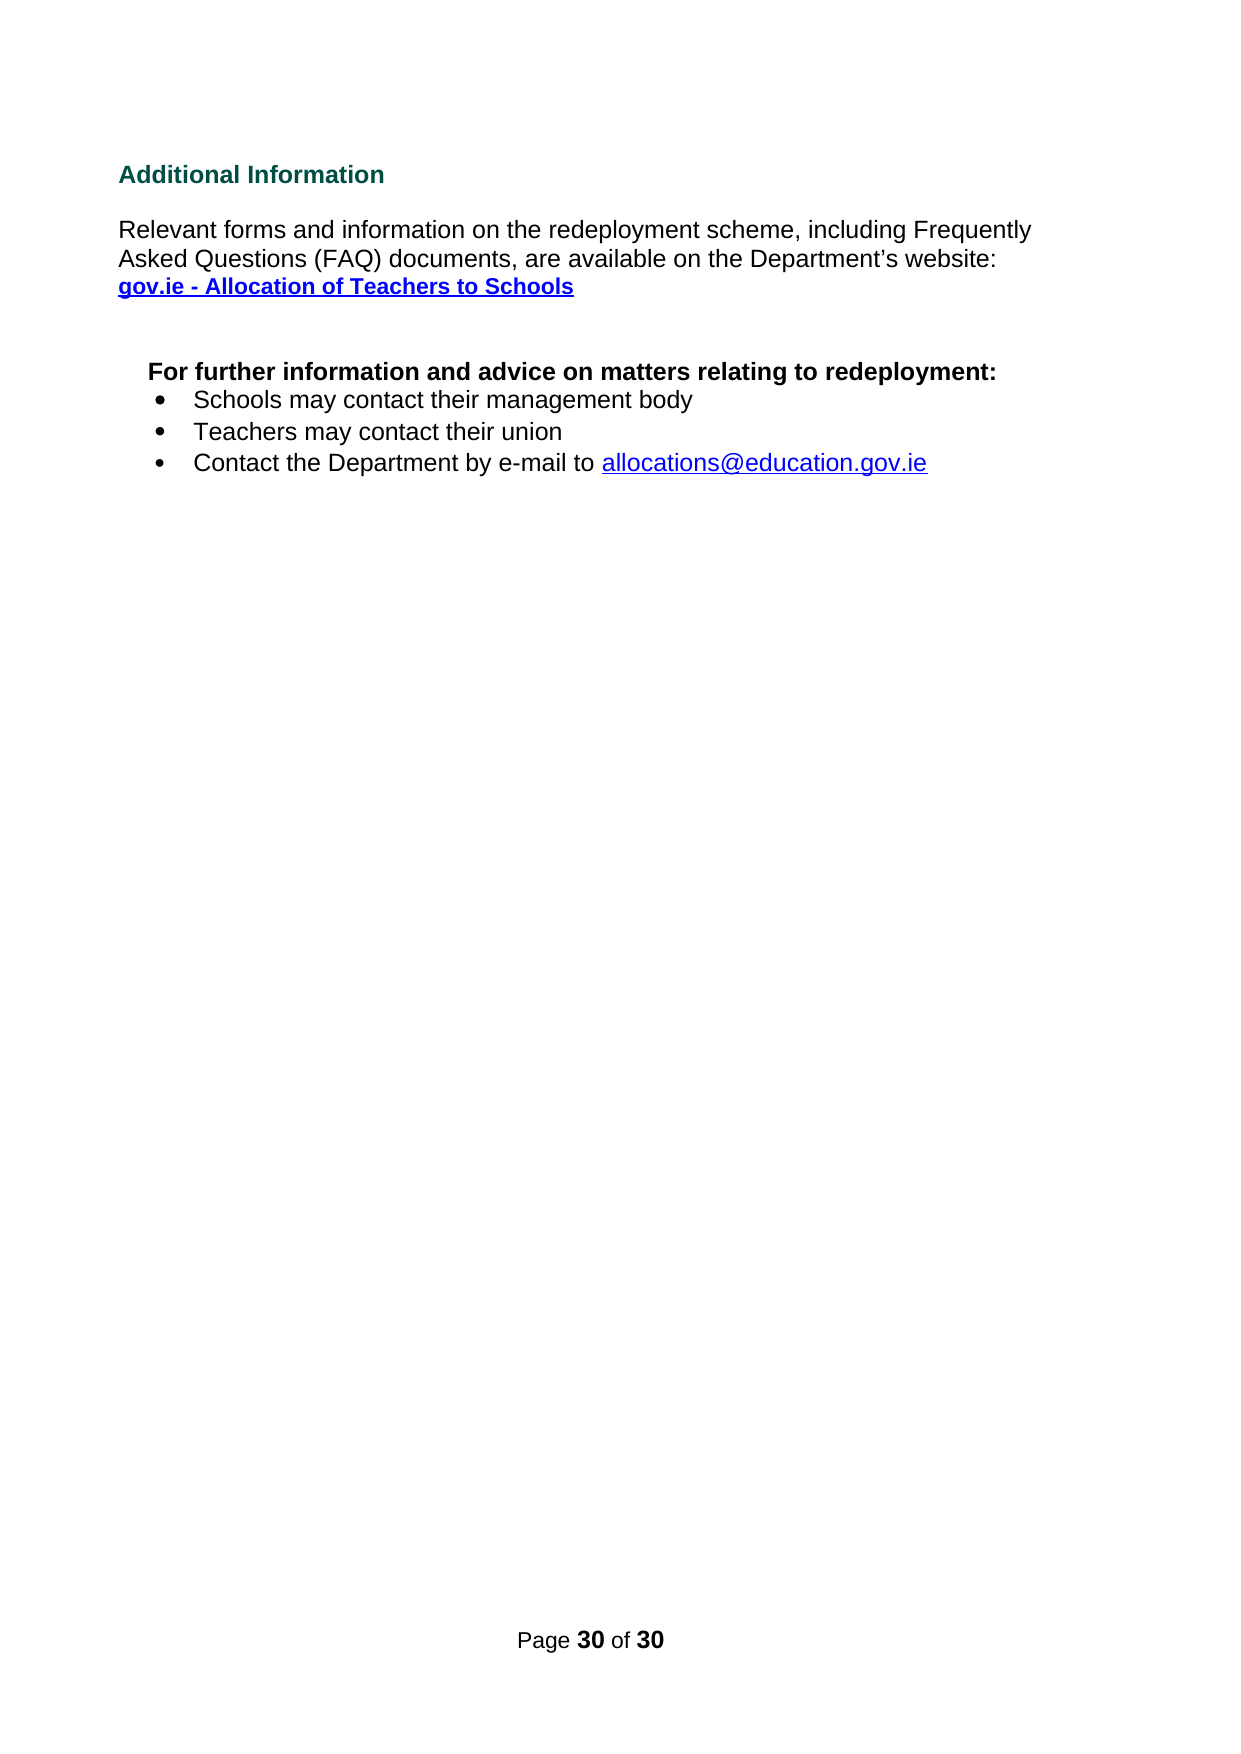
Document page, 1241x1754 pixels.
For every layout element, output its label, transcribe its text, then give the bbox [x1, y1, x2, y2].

list Teachers may contact their union [156, 416, 1063, 445]
text For further information and advice on matters relating to redeployment: [118, 357, 1045, 385]
list Schools may contact their management body [156, 385, 1045, 414]
text Relevant forms and information on the redeployment scheme, including Frequently Asked Questions (FAQ) documents, are available on the Department’s website: gov.ie - Allocation of Teachers to Schools [118, 215, 1061, 299]
text Additional Information [118, 160, 1063, 189]
list Contact the Department by e-mail to allocations@education.gov.ie [156, 448, 1063, 476]
